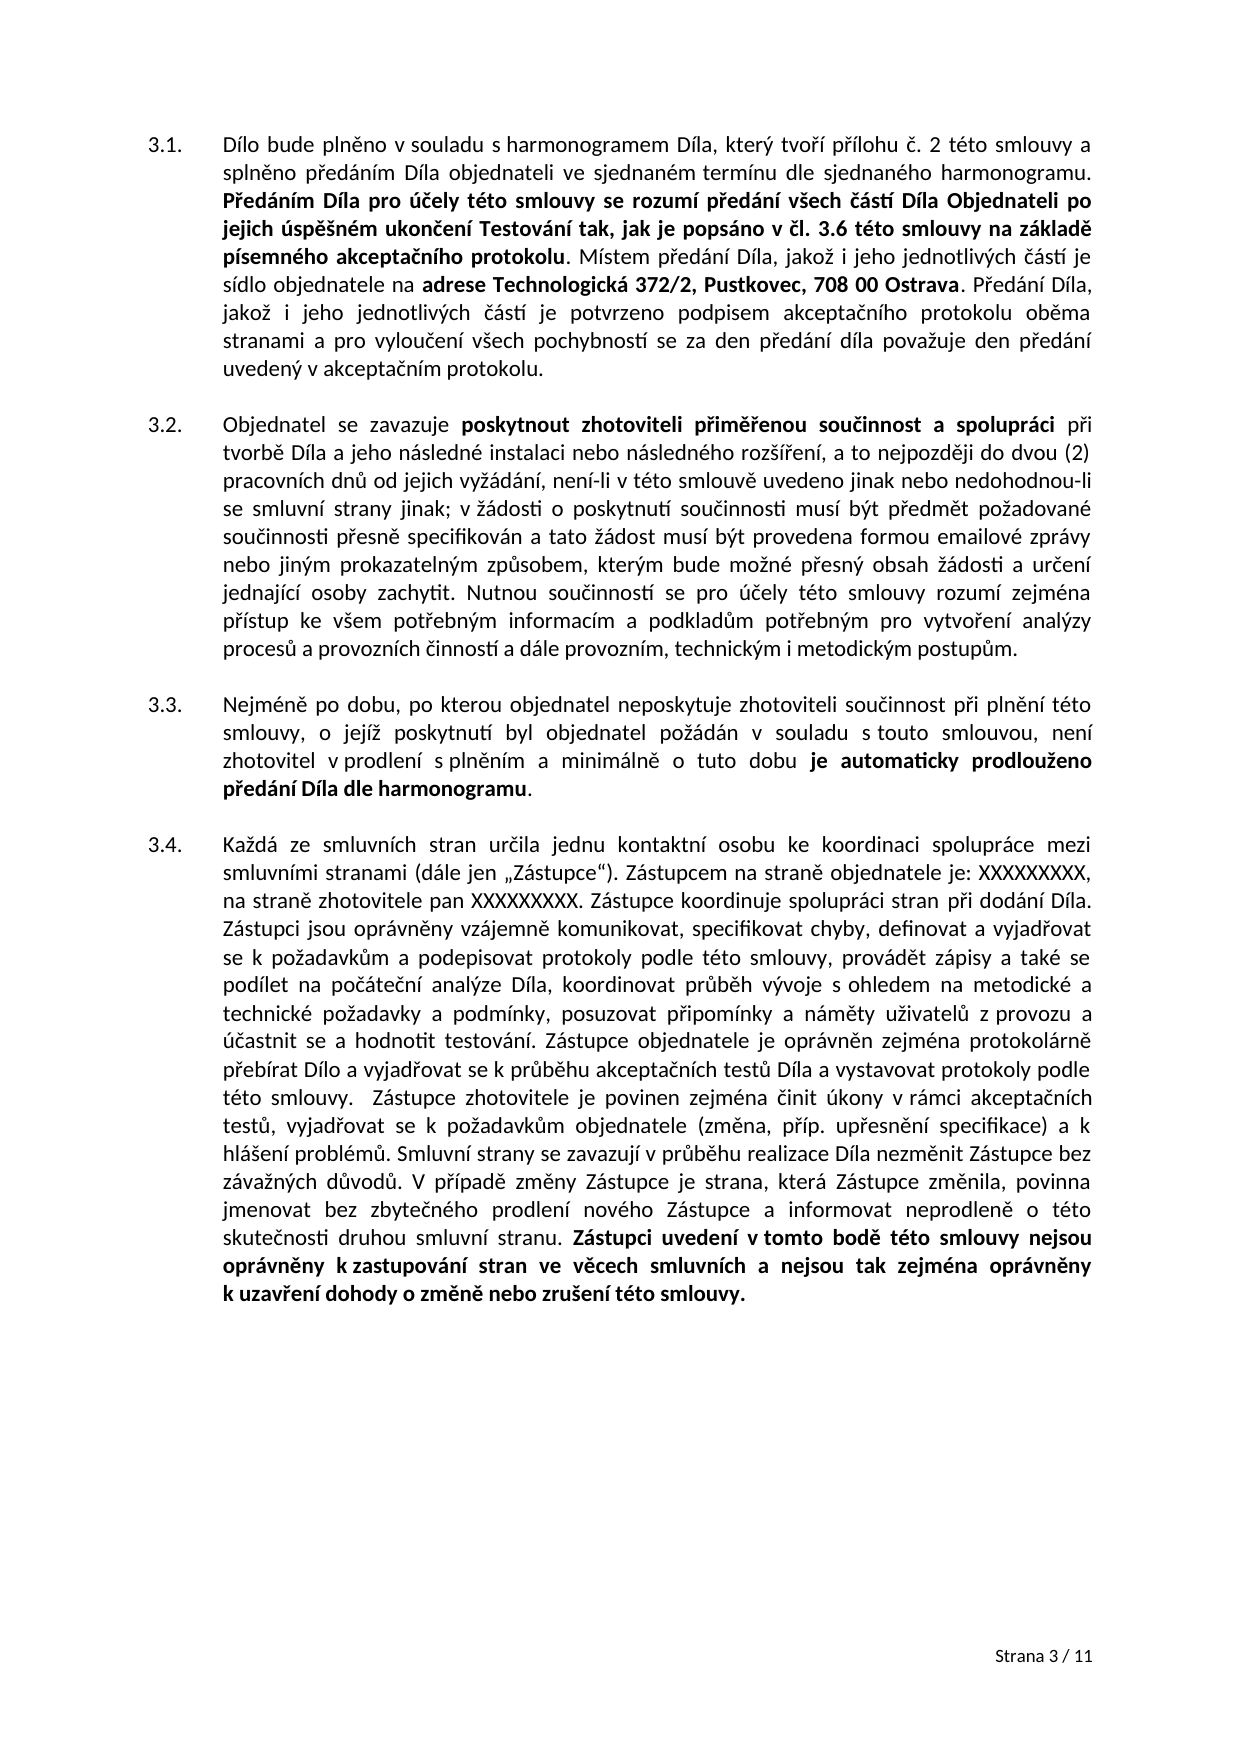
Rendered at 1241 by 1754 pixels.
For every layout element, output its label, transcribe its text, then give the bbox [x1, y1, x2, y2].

subtitle Dílo bude plněno v souladu s harmonogramem Díla, který tvoří přílohu č. 2 této smlouvy a splněno předáním Díla objednateli ve sjednaném termínu dle sjednaného harmonogramu. Předáním Díla pro účely této smlouvy se rozumí předání všech částí Díla Objednateli po jejich úspěšném ukončení Testování tak, jak je popsáno v čl. 3.6 této smlouvy na základě písemného akceptačního protokolu. Místem předání Díla, jakož i jeho jednotlivých částí je sídlo objednatele na adrese Technologická 372/2, Pustkovec, 708 00 Ostrava. Předání Díla, jakož i jeho jednotlivých částí je potvrzeno podpisem akceptačního protokolu oběma stranami a pro vyloučení všech pochybností se za den předání díla považuje den předání uvedený v akceptačním protokolu. [148, 130, 1092, 382]
subtitle Objednatel se zavazuje poskytnout zhotoviteli přiměřenou součinnost a spolupráci při tvorbě Díla a jeho následné instalaci nebo následného rozšíření, a to nejpozději do dvou (2) pracovních dnů od jejich vyžádání, není-li v této smlouvě uvedeno jinak nebo nedohodnou-li se smluvní strany jinak; v žádosti o poskytnutí součinnosti musí být předmět požadované součinnosti přesně specifikován a tato žádost musí být provedena formou emailové zprávy nebo jiným prokazatelným způsobem, kterým bude možné přesný obsah žádosti a určení jednající osoby zachytit. Nutnou součinností se pro účely této smlouvy rozumí zejména přístup ke všem potřebným informacím a podkladům potřebným pro vytvoření analýzy procesů a provozních činností a dále provozním, technickým i metodickým postupům. [148, 410, 1092, 662]
subtitle Nejméně po dobu, po kterou objednatel neposkytuje zhotoviteli součinnost při plnění této smlouvy, o jejíž poskytnutí byl objednatel požádán v souladu s touto smlouvou, není zhotovitel v prodlení s plněním a minimálně o tuto dobu je automaticky prodlouženo předání Díla dle harmonogramu. [148, 690, 1092, 802]
subtitle Každá ze smluvních stran určila jednu kontaktní osobu ke koordinaci spolupráce mezi smluvními stranami (dále jen „Zástupce“). Zástupcem na straně objednatele je: XXXXXXXXX, na straně zhotovitele pan XXXXXXXXX. Zástupce koordinuje spolupráci stran při dodání Díla. Zástupci jsou oprávněny vzájemně komunikovat, specifikovat chyby, definovat a vyjadřovat se k požadavkům a podepisovat protokoly podle této smlouvy, provádět zápisy a také se podílet na počáteční analýze Díla, koordinovat průběh vývoje s ohledem na metodické a technické požadavky a podmínky, posuzovat připomínky a náměty uživatelů z provozu a účastnit se a hodnotit testování. Zástupce objednatele je oprávněn zejména protokolárně přebírat Dílo a vyjadřovat se k průběhu akceptačních testů Díla a vystavovat protokoly podle této smlouvy. Zástupce zhotovitele je povinen zejména činit úkony v rámci akceptačních testů, vyjadřovat se k požadavkům objednatele (změna, příp. upřesnění specifikace) a k hlášení problémů. Smluvní strany se zavazují v průběhu realizace Díla nezměnit Zástupce bez závažných důvodů. V případě změny Zástupce je strana, která Zástupce změnila, povinna jmenovat bez zbytečného prodlení nového Zástupce a informovat neprodleně o této skutečnosti druhou smluvní stranu. Zástupci uvedení v tomto bodě této smlouvy nejsou oprávněny k zastupování stran ve věcech smluvních a nejsou tak zejména oprávněny k uzavření dohody o změně nebo zrušení této smlouvy. [148, 831, 1092, 1307]
